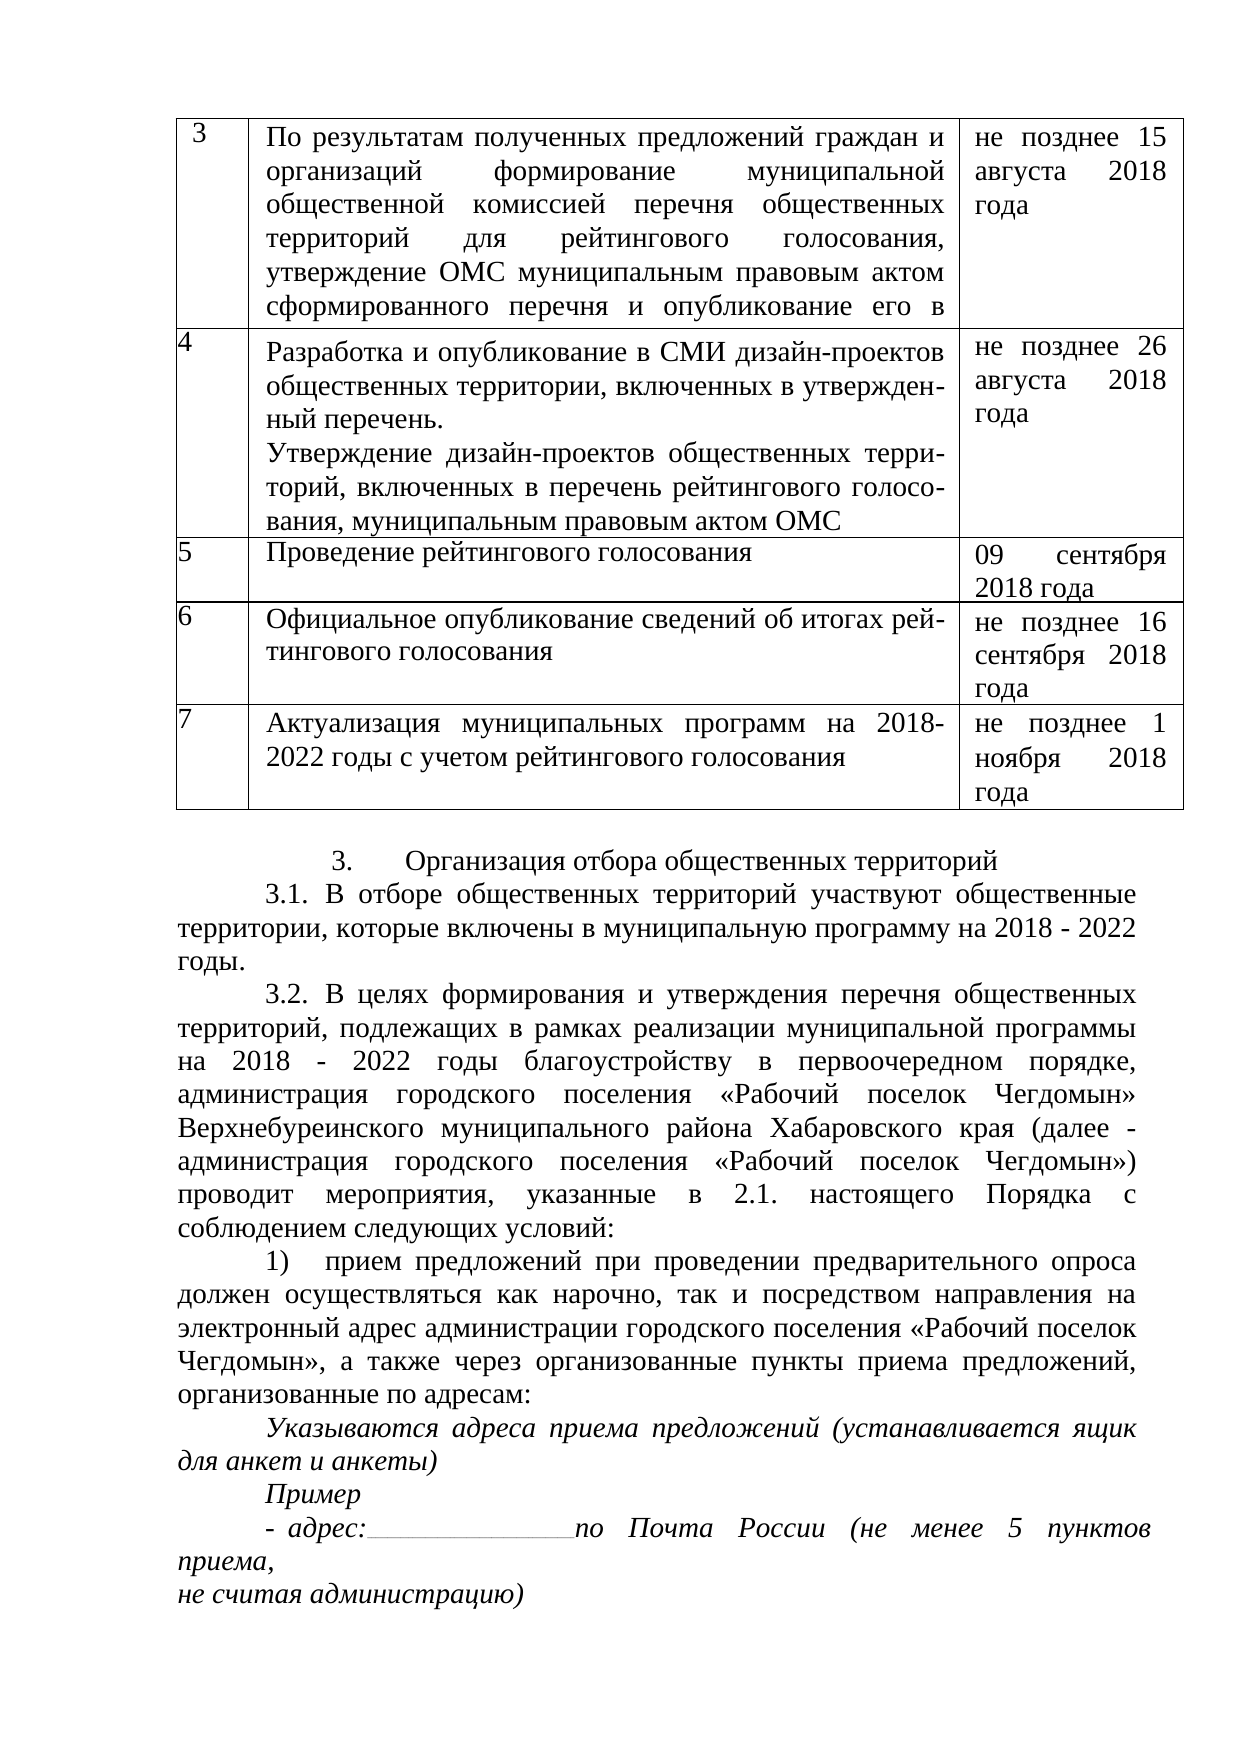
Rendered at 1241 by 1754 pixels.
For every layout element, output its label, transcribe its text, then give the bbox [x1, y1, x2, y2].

table_cell 7 [177, 705, 248, 809]
table_cell не позднее 15 августа 2018 года [960, 119, 1183, 327]
table_cell 09 сентября 2018 года [960, 538, 1183, 601]
table_cell 5 [177, 538, 248, 601]
list адрес: по Почта России (не менее 5 пунктов приема, [177, 1510, 1152, 1577]
list Организация отбора общественных территорий [177, 843, 1152, 877]
table_cell не позднее 26 августа 2018 года [960, 329, 1183, 537]
text Пример [177, 1477, 1152, 1510]
table_cell 3 [177, 119, 248, 327]
table_cell Официальное опубликование сведений об итогах рейтингового голосования [249, 603, 959, 704]
table_cell не позднее 1 ноября 2018 года [960, 705, 1183, 809]
list В отборе общественных территорий участвуют общественные территории, которые включены в муниципальную программу на 2018 - 2022 годы. [177, 877, 1137, 977]
table_cell 6 [177, 603, 248, 704]
table_cell не позднее 16 сентября 2018 года [960, 603, 1183, 704]
table_cell Проведение рейтингового голосования [249, 538, 959, 601]
table_cell 4 [177, 329, 248, 537]
text не считая администрацию) [177, 1577, 1152, 1610]
table_cell Разработка и опубликование в СМИ дизайн-проектов общественных территории, включенных в утвержденный перечень. Утверждение дизайн-проектов общественных территорий, включенных в перечень рейтингового голосования, муниципальным правовым актом ОМС [249, 329, 959, 537]
list прием предложений при проведении предварительного опроса должен осуществляться как нарочно, так и посредством направления на электронный адрес администрации городского поселения «Рабочий поселок Чегдомын», а также через организованные пункты приема предложений, организованные по адресам: [177, 1244, 1137, 1410]
table_cell Актуализация муниципальных программ на 2018-2022 годы с учетом рейтингового голосования [249, 705, 959, 809]
text Указываются адреса приема предложений (устанавливается ящик для анкет и анкеты) [177, 1410, 1137, 1477]
list В целях формирования и утверждения перечня общественных территорий, подлежащих в рамках реализации муниципальной программы на 2018 - 2022 годы благоустройству в первоочередном порядке, администрация городского поселения «Рабочий поселок Чегдомын» Верхнебуреинского муниципального района Хабаровского края (далее - администрация городского поселения «Рабочий поселок Чегдомын») проводит мероприятия, указанные в 2.1. настоящего Порядка с соблюдением следующих условий: [177, 977, 1137, 1244]
table_cell По результатам полученных предложений граждан и организаций формирование муниципальной общественной комиссией перечня общественных территорий для рейтингового голосования, утверждение ОМС муниципальным правовым актом сформированного перечня и опубликование его в СМИ [249, 119, 959, 327]
